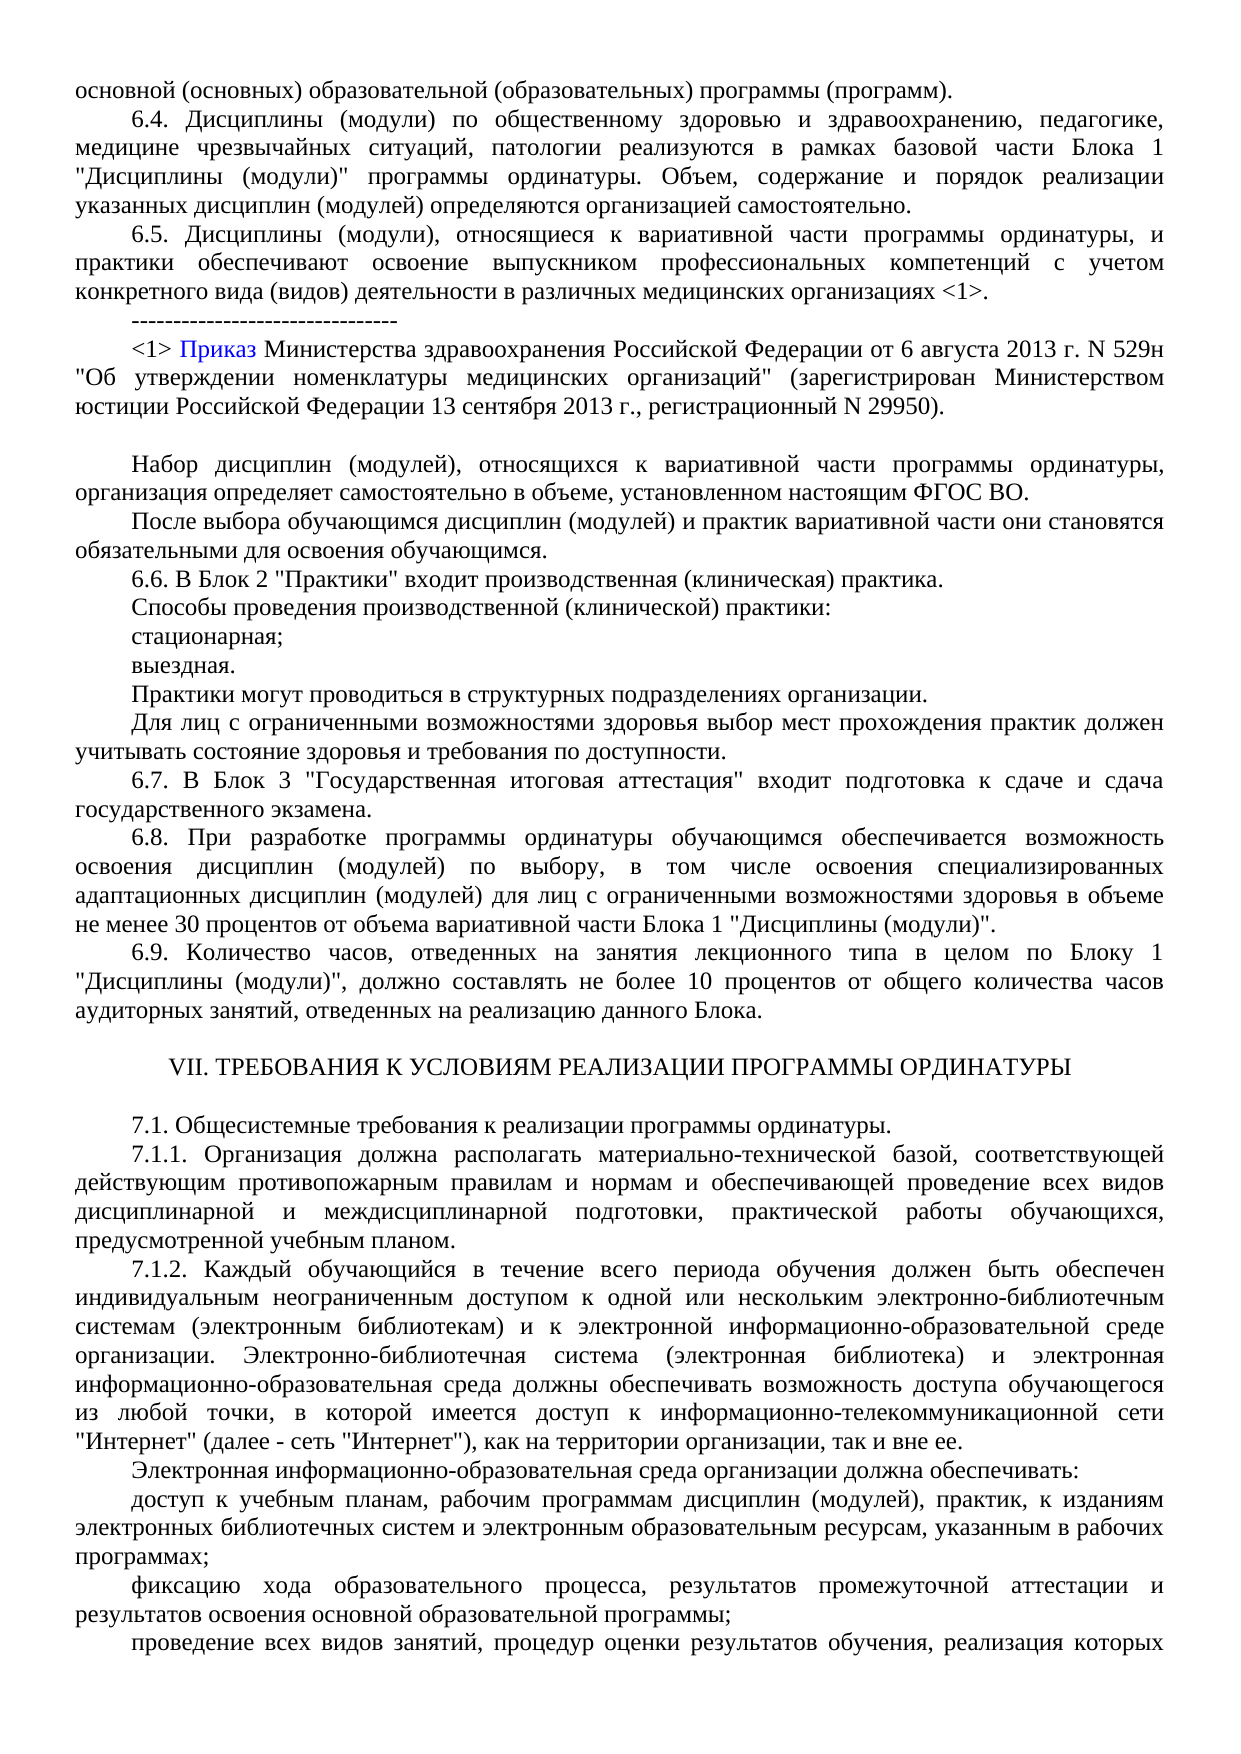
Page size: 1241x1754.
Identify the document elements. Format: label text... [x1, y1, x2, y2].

text Электронная информационно-образовательная среда организации должна обеспечивать: [75, 1455, 1165, 1484]
text стационарная; [75, 621, 1165, 650]
text -------------------------------- [75, 305, 1165, 334]
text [75, 1627, 1165, 1656]
text 6.5. Дисциплины (модули), относящиеся к вариативной части программы ординатуры, и практики обеспечивают освоение выпускником профессиональных компетенций с учетом конкретного вида (видов) деятельности в различных медицинских организациях <1>. [75, 219, 1165, 305]
text 6.7. В Блок 3 "Государственная итоговая аттестация" входит подготовка к сдаче и сдача государственного экзамена. [75, 765, 1165, 822]
text 7.1. Общесистемные требования к реализации программы ординатуры. [75, 1110, 1165, 1139]
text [75, 75, 1165, 104]
text 7.1.2. Каждый обучающийся в течение всего периода обучения должен быть обеспечен индивидуальным неограниченным доступом к одной или нескольким электронно-библиотечным системам (электронным библиотекам) и к электронной информационно-образовательной среде организации. Электронно-библиотечная система (электронная библиотека) и электронная информационно-образовательная среда должны обеспечивать возможность доступа обучающегося из любой точки, в которой имеется доступ к информационно-телекоммуникационной сети "Интернет" (далее - сеть "Интернет"), как на территории организации, так и вне ее. [75, 1254, 1165, 1455]
text фиксацию хода образовательного процесса, результатов промежуточной аттестации и результатов освоения основной образовательной программы; [75, 1570, 1165, 1627]
text После выбора обучающимся дисциплин (модулей) и практик вариативной части они становятся обязательными для освоения обучающимся. [75, 506, 1165, 564]
text Набор дисциплин (модулей), относящихся к вариативной части программы ординатуры, организация определяет самостоятельно в объеме, установленном настоящим ФГОС ВО. [75, 449, 1165, 506]
text 6.8. При разработке программы ординатуры обучающимся обеспечивается возможность освоения дисциплин (модулей) по выбору, в том числе освоения специализированных адаптационных дисциплин (модулей) для лиц с ограниченными возможностями здоровья в объеме не менее 30 процентов от объема вариативной части Блока 1 "Дисциплины (модули)". [75, 822, 1165, 937]
text VII. ТРЕБОВАНИЯ К УСЛОВИЯМ РЕАЛИЗАЦИИ ПРОГРАММЫ ОРДИНАТУРЫ [75, 1052, 1165, 1081]
text 6.4. Дисциплины (модули) по общественному здоровью и здравоохранению, педагогике, медицине чрезвычайных ситуаций, патологии реализуются в рамках базовой части Блока 1 "Дисциплины (модули)" программы ординатуры. Объем, содержание и порядок реализации указанных дисциплин (модулей) определяются организацией самостоятельно. [75, 104, 1165, 219]
text Способы проведения производственной (клинической) практики: [75, 592, 1165, 621]
text 6.6. В Блок 2 "Практики" входит производственная (клиническая) практика. [75, 564, 1165, 592]
text 6.9. Количество часов, отведенных на занятия лекционного типа в целом по Блоку 1 "Дисциплины (модули)", должно составлять не более 10 процентов от общего количества часов аудиторных занятий, отведенных на реализацию данного Блока. [75, 937, 1165, 1024]
text выездная. [75, 650, 1165, 679]
text доступ к учебным планам, рабочим программам дисциплин (модулей), практик, к изданиям электронных библиотечных систем и электронным образовательным ресурсам, указанным в рабочих программах; [75, 1484, 1165, 1570]
text <1> Приказ Министерства здравоохранения Российской Федерации от 6 августа 2013 г. N 529н "Об утверждении номенклатуры медицинских организаций" (зарегистрирован Министерством юстиции Российской Федерации 13 сентября 2013 г., регистрационный N 29950). [75, 334, 1165, 420]
text 7.1.1. Организация должна располагать материально-технической базой, соответствующей действующим противопожарным правилам и нормам и обеспечивающей проведение всех видов дисциплинарной и междисциплинарной подготовки, практической работы обучающихся, предусмотренной учебным планом. [75, 1139, 1165, 1254]
text Практики могут проводиться в структурных подразделениях организации. [75, 679, 1165, 707]
text Для лиц с ограниченными возможностями здоровья выбор мест прохождения практик должен учитывать состояние здоровья и требования по доступности. [75, 707, 1165, 765]
